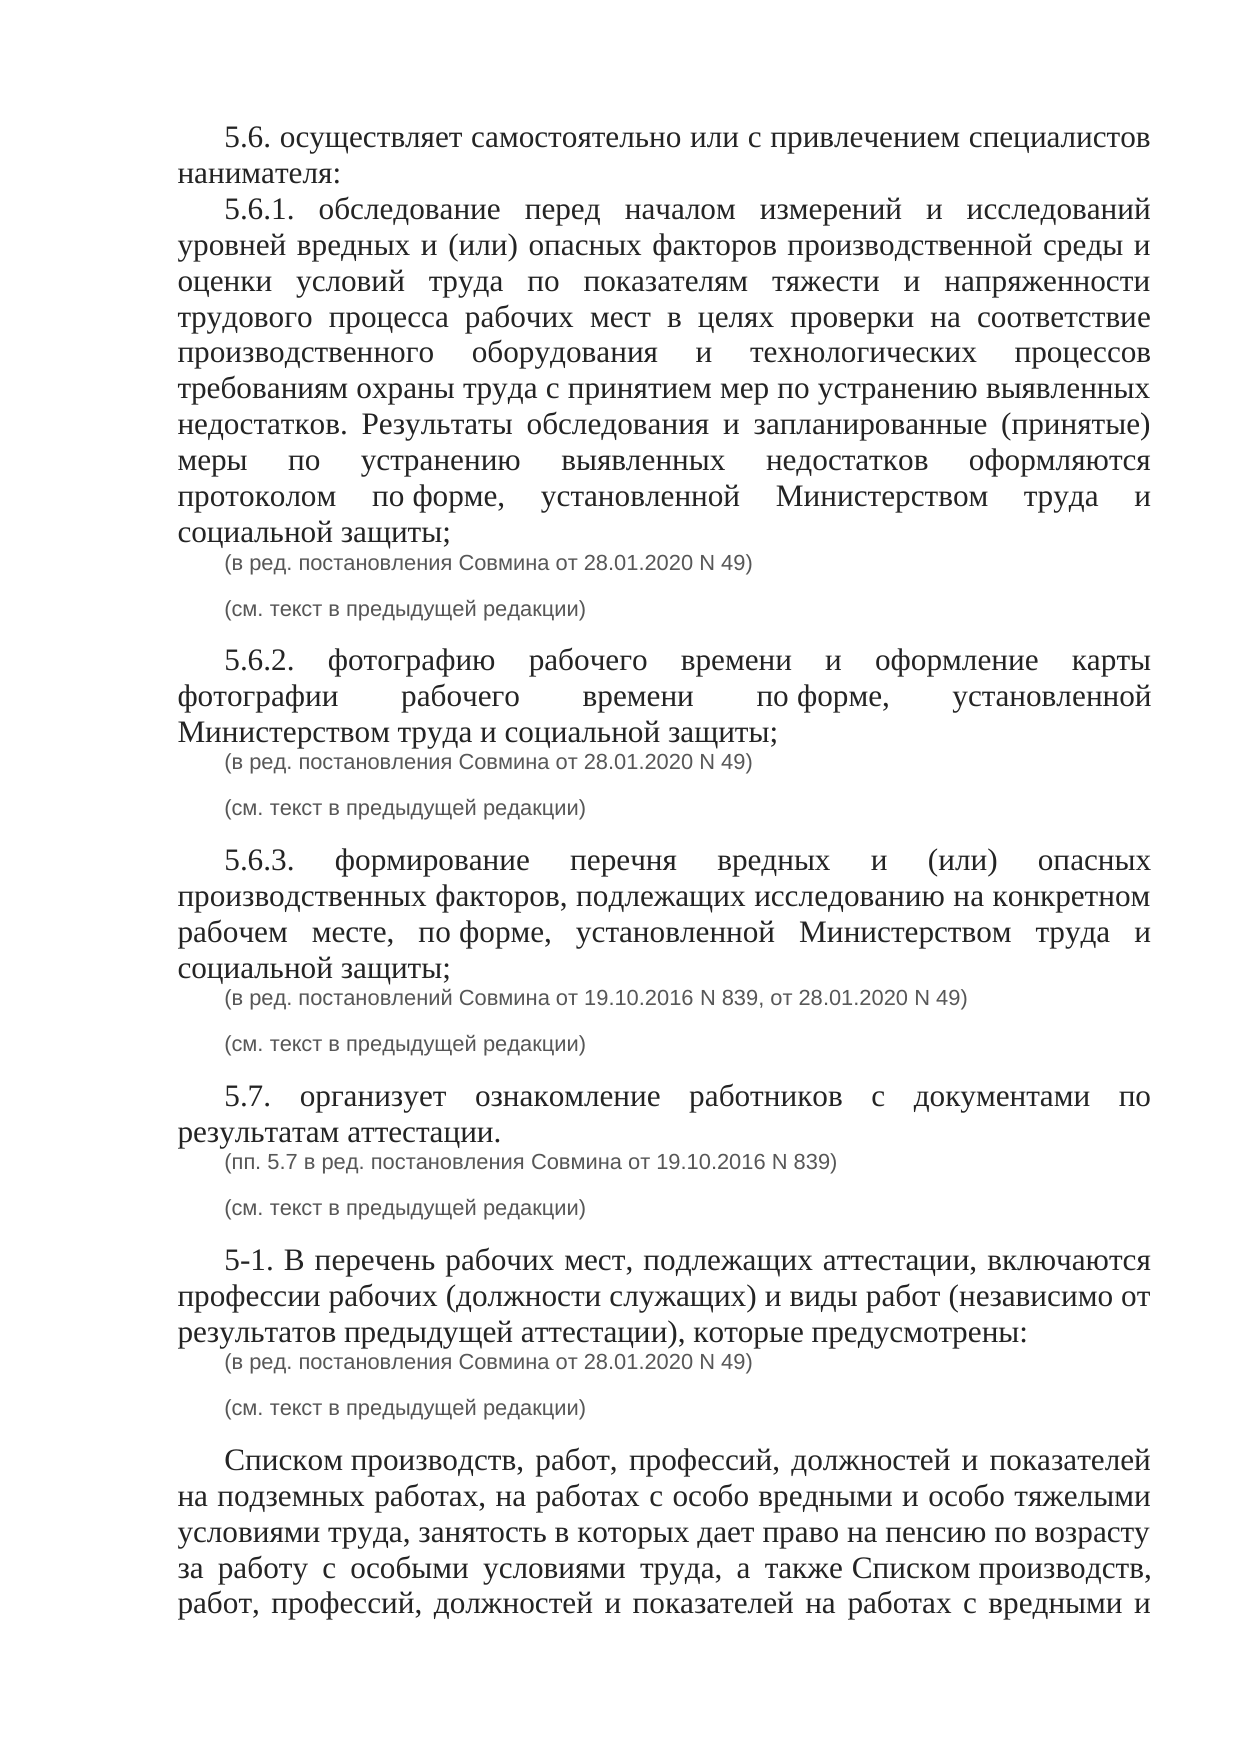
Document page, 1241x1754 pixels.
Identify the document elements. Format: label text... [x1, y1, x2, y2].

text 5-1. В перечень рабочих мест, подлежащих аттестации, включаются профессии рабочих (должности служащих) и виды работ (независимо от результатов предыдущей аттестации), которые предусмотрены: [177, 1241, 1152, 1349]
text 5.6.2. фотографию рабочего времени и оформление карты фотографии рабочего времени по форме, установленной Министерством труда и социальной защиты; [177, 641, 1152, 749]
text (см. текст в предыдущей редакции) [177, 1395, 1152, 1420]
text (см. текст в предыдущей редакции) [177, 595, 1152, 621]
text 5.6.3. формирование перечня вредных и (или) опасных производственных факторов, подлежащих исследованию на конкретном рабочем месте, по форме, установленной Министерством труда и социальной защиты; [177, 841, 1152, 985]
text (пп. 5.7 в ред. постановления Совмина от 19.10.2016 N 839) [177, 1149, 1152, 1174]
text 5.6.1. обследование перед началом измерений и исследований уровней вредных и (или) опасных факторов производственной среды и оценки условий труда по показателям тяжести и напряженности трудового процесса рабочих мест в целях проверки на соответствие производственного оборудования и технологических процессов требованиям охраны труда с принятием мер по устранению выявленных недостатков. Результаты обследования и запланированные (принятые) меры по устранению выявленных недостатков оформляются протоколом по форме, установленной Министерством труда и социальной защиты; [177, 190, 1152, 549]
text 5.6. осуществляет самостоятельно или с привлечением специалистов нанимателя: [177, 118, 1152, 190]
text (в ред. постановления Совмина от 28.01.2020 N 49) [177, 1349, 1152, 1374]
text (в ред. постановления Совмина от 28.01.2020 N 49) [177, 549, 1152, 574]
text (см. текст в предыдущей редакции) [177, 1031, 1152, 1056]
text (см. текст в предыдущей редакции) [177, 1195, 1152, 1220]
text (в ред. постановлений Совмина от 19.10.2016 N 839, от 28.01.2020 N 49) [177, 985, 1152, 1010]
text (см. текст в предыдущей редакции) [177, 795, 1152, 821]
text 5.7. организует ознакомление работников с документами по результатам аттестации. [177, 1077, 1152, 1149]
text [177, 1441, 1152, 1621]
text (в ред. постановления Совмина от 28.01.2020 N 49) [177, 749, 1152, 774]
